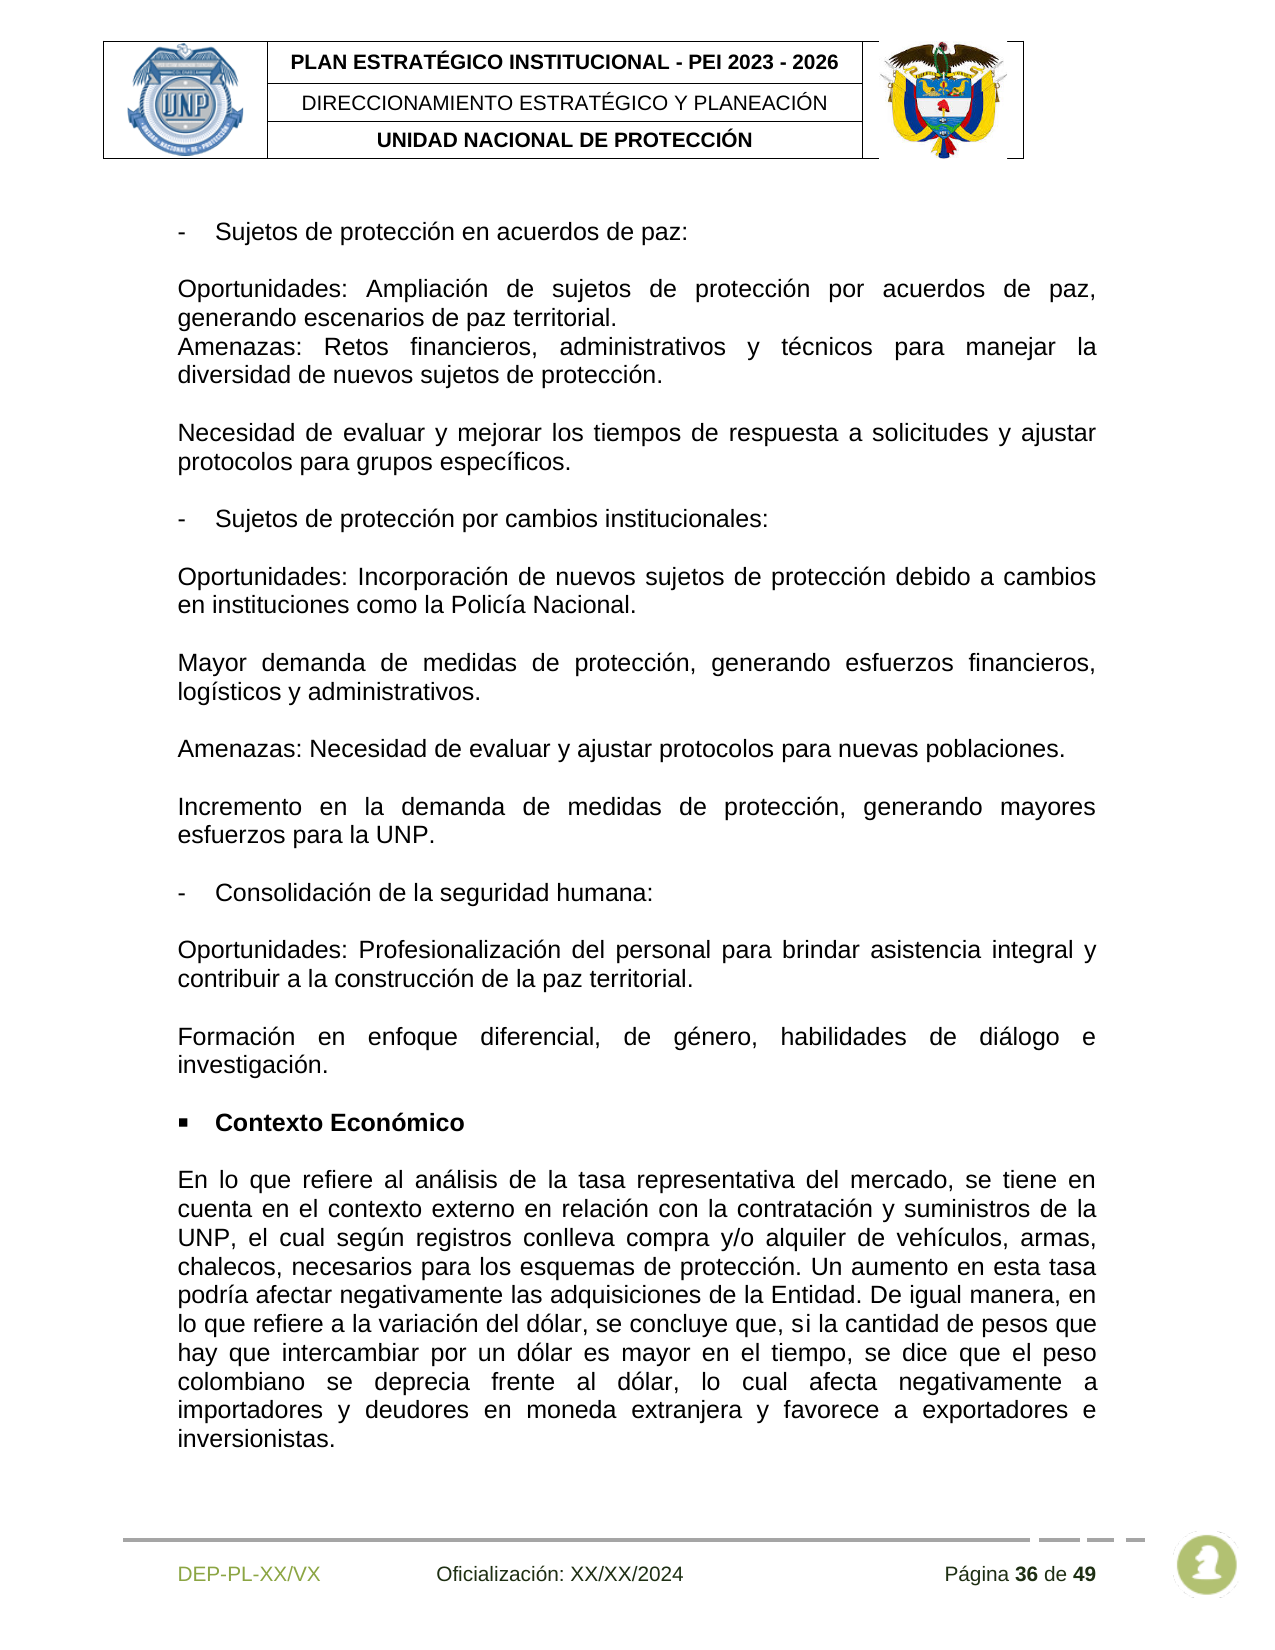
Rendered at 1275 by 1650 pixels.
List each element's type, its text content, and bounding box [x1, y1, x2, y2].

list Sujetos de protección por cambios institucionales: [177, 504, 1098, 533]
text Amenazas: Retos financieros, administrativos y técnicos para manejar la diversidad de nuevos sujetos de protección. [177, 332, 1098, 389]
picture [127, 43, 244, 156]
list Consolidación de la seguridad humana: [177, 878, 1098, 907]
list Contexto Económico [177, 1108, 1098, 1137]
picture [879, 41, 1008, 159]
text Incremento en la demanda de medidas de protección, generando mayores esfuerzos para la UNP. [177, 792, 1098, 849]
text Amenazas: Necesidad de evaluar y ajustar protocolos para nuevas poblaciones. [177, 734, 1098, 763]
text En lo que refiere al análisis de la tasa representativa del mercado, se tiene en cuenta en el contexto externo en relación con la contratación y suministros de la UNP, el cual según registros conlleva compra y/o alquiler de vehículos, armas, chalecos, necesarios para los esquemas de protección. Un aumento en esta tasa podría afectar negativamente las adquisiciones de la Entidad. De igual manera, en lo que refiere a la variación del dólar, se concluye que, si la cantidad de pesos que hay que intercambiar por un dólar es mayor en el tiempo, se dice que el peso colombiano se deprecia frente al dólar, lo cual afecta negativamente a importadores y deudores en moneda extranjera y favorece a exportadores e inversionistas. [177, 1166, 1098, 1453]
list Sujetos de protección en acuerdos de paz: [177, 217, 1098, 245]
text Formación en enfoque diferencial, de género, habilidades de diálogo e investigación. [177, 1022, 1098, 1079]
text Mayor demanda de medidas de protección, generando esfuerzos financieros, logísticos y administrativos. [177, 648, 1098, 705]
text Oportunidades: Ampliación de sujetos de protección por acuerdos de paz, generando escenarios de paz territorial. [177, 274, 1098, 332]
text Oportunidades: Profesionalización del personal para brindar asistencia integral y contribuir a la construcción de la paz territorial. [177, 935, 1098, 993]
text Necesidad de evaluar y mejorar los tiempos de respuesta a solicitudes y ajustar protocolos para grupos específicos. [177, 418, 1098, 475]
text Oportunidades: Incorporación de nuevos sujetos de protección debido a cambios en instituciones como la Policía Nacional. [177, 562, 1098, 619]
